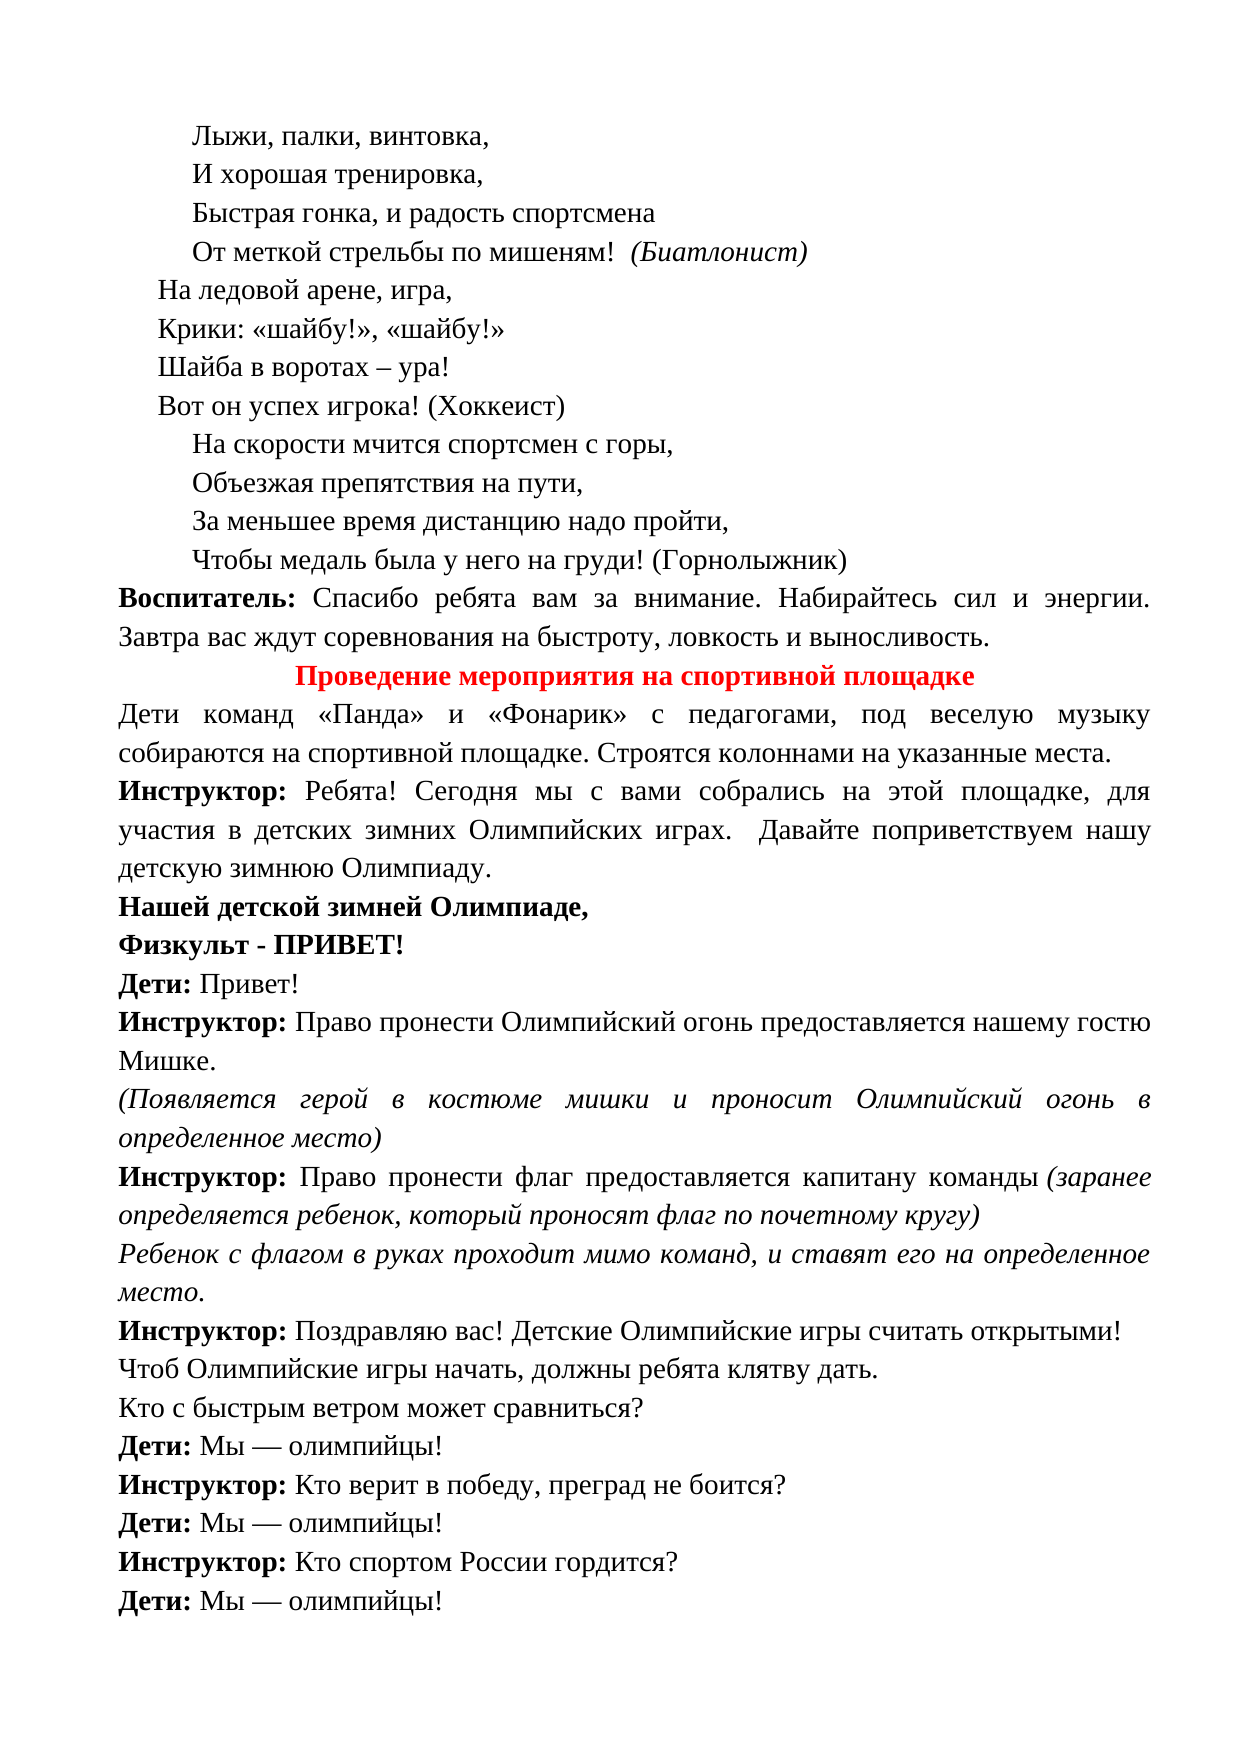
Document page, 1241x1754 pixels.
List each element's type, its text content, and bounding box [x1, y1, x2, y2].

text За меньшее время дистанцию надо пройти, [157, 503, 1152, 537]
text Дети команд «Панда» и «Фонарик» с педагогами, под веселую музыку собираются на спортивной площадке. Строятся колоннами на указанные места. [118, 696, 1152, 768]
text Инструктор: Кто спортом России гордится? [118, 1544, 1152, 1578]
text Кто с быстрым ветром может сравниться? [118, 1390, 1152, 1423]
text Дети: Мы — олимпийцы! [118, 1428, 1152, 1462]
text Инструктор: Право пронести флаг предоставляется капитану команды (заранее определяется ребенок, который проносят флаг по почетному кругу) [118, 1159, 1152, 1231]
text На ледовой арене, игра, [157, 272, 1152, 306]
text Крики: «шайбу!», «шайбу!» [157, 311, 1152, 344]
text Проведение мероприятия на спортивной площадке [118, 658, 1152, 691]
text Инструктор: Право пронести Олимпийский огонь предоставляется нашему гостю Мишке. [118, 1004, 1152, 1077]
text Ребенок с флагом в руках проходит мимо команд, и ставят его на определенное место. [118, 1236, 1152, 1308]
text Лыжи, палки, винтовка, [157, 118, 1152, 152]
text Дети: Мы — олимпийцы! [118, 1583, 1152, 1616]
text (Появляется герой в костюме мишки и проносит Олимпийский огонь в определенное место) [118, 1082, 1152, 1154]
text Нашей детской зимней Олимпиаде, [118, 889, 1152, 922]
text Чтоб Олимпийские игры начать, должны ребята клятву дать. [118, 1351, 1152, 1385]
text Воспитатель: Спасибо ребята вам за внимание. Набирайтесь сил и энергии. Завтра вас ждут соревнования на быстроту, ловкость и выносливость. [118, 581, 1152, 653]
text От меткой стрельбы по мишеням! (Биатлонист) [157, 234, 1152, 267]
text Инструктор: Ребята! Сегодня мы с вами собрались на этой площадке, для участия в детских зимних Олимпийских играх. Давайте поприветствуем нашу детскую зимнюю Олимпиаду. [118, 773, 1152, 884]
text Вот он успех игрока! (Хоккеист) [157, 388, 1152, 421]
text Инструктор: Кто верит в победу, преград не боится? [118, 1467, 1152, 1501]
text Дети: Привет! [118, 966, 1152, 999]
text И хорошая тренировка, [157, 157, 1152, 190]
text Инструктор: Поздравляю вас! Детские Олимпийские игры считать открытыми! [118, 1313, 1152, 1346]
text Быстрая гонка, и радость спортсмена [157, 195, 1152, 229]
text Чтобы медаль была у него на груди! (Горнолыжник) [157, 542, 1152, 576]
text Объезжая препятствия на пути, [192, 465, 1152, 498]
text На скорости мчится спортсмен с горы, [118, 426, 1152, 460]
text Дети: Мы — олимпийцы! [118, 1506, 1152, 1539]
text Шайба в воротах – ура! [157, 349, 1152, 383]
text Физкульт - ПРИВЕТ! [118, 927, 1152, 961]
